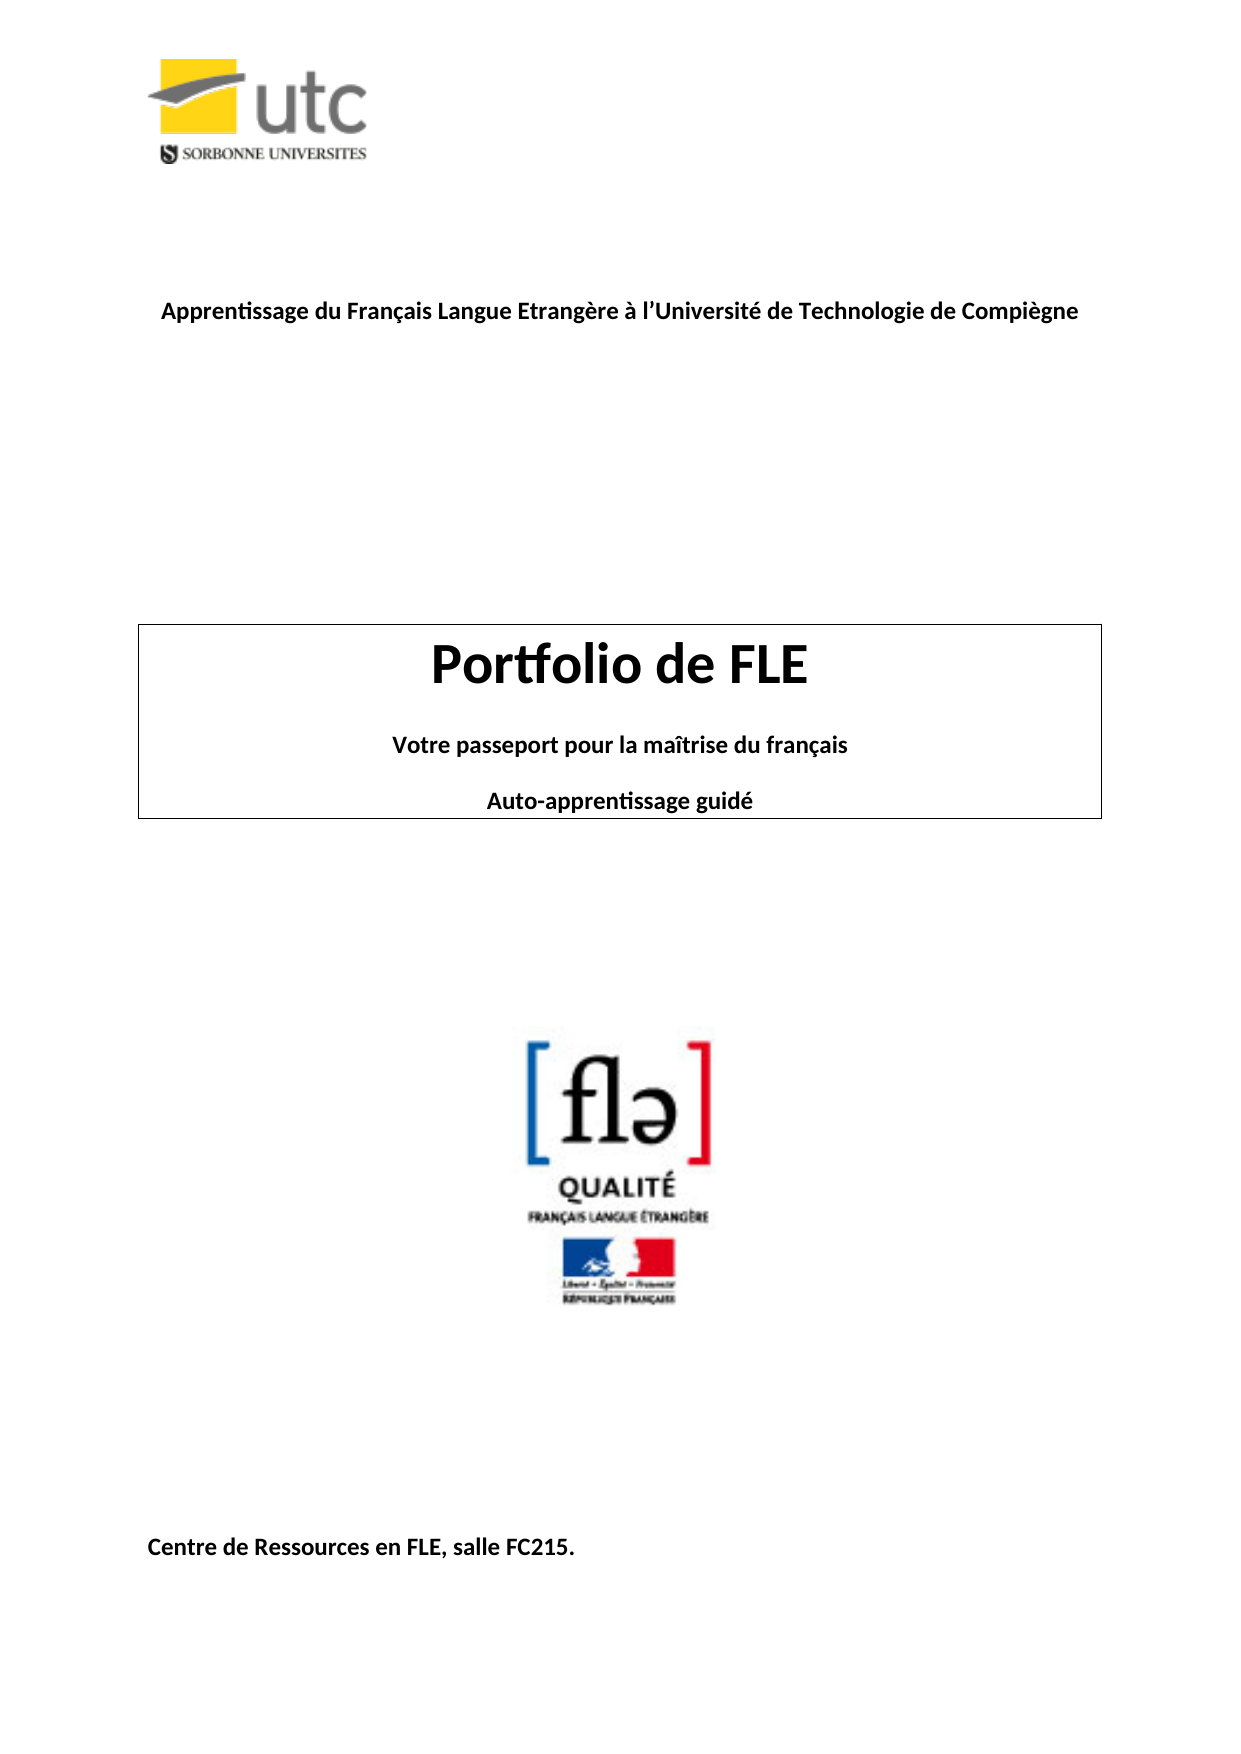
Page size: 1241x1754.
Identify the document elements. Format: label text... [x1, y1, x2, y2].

text Apprentissage du Français Langue Etrangère à l’Université de Technologie de Compiègne [148, 295, 1093, 325]
text Auto-apprentissage guidé [139, 782, 1101, 818]
picture [510, 1026, 730, 1324]
text Centre de Ressources en FLE, salle FC215. [148, 1531, 1093, 1561]
picture [147, 59, 367, 164]
text Portfolio de FLE [139, 625, 1101, 698]
text Votre passeport pour la maîtrise du français [139, 726, 1101, 760]
